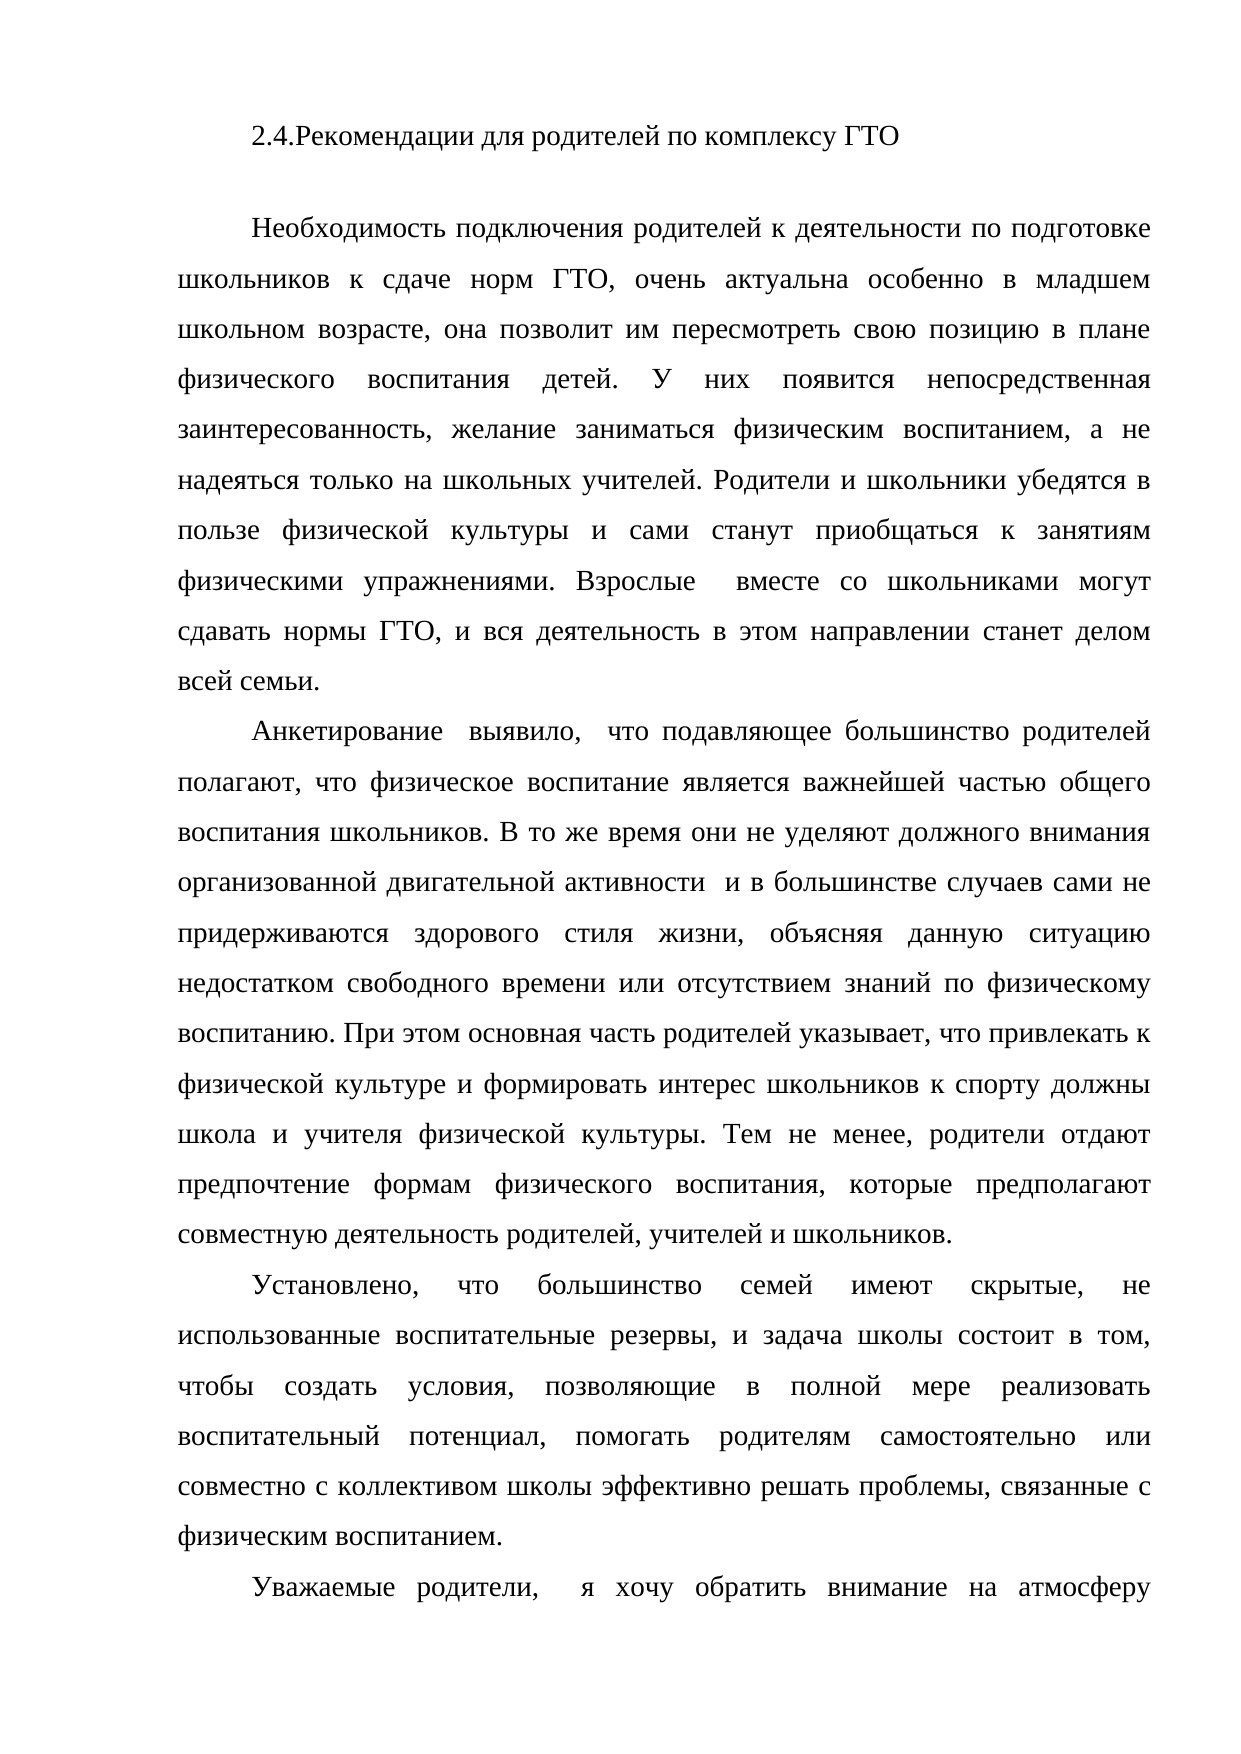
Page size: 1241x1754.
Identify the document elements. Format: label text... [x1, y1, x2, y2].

text Установлено, что большинство семей имеют скрытые, не использованные воспитательные резервы, и задача школы состоит в том, чтобы создать условия, позволяющие в полной мере реализовать воспитательный потенциал, помогать родителям самостоятельно или совместно с коллективом школы эффективно решать проблемы, связанные с физическим воспитанием. [177, 1267, 1152, 1552]
text Анкетирование выявило, что подавляющее большинство родителей полагают, что физическое воспитание является важнейшей частью общего воспитания школьников. В то же время они не уделяют должного внимания организованной двигательной активности и в большинстве случаев сами не придерживаются здорового стиля жизни, объясняя данную ситуацию недостатком свободного времени или отсутствием знаний по физическому воспитанию. При этом основная часть родителей указывает, что привлекать к физической культуре и формировать интерес школьников к спорту должны школа и учителя физической культуры. Тем не менее, родители отдают предпочтение формам физического воспитания, которые предполагают совместную деятельность родителей, учителей и школьников. [177, 713, 1152, 1250]
text Необходимость подключения родителей к деятельности по подготовке школьников к сдаче норм ГТО, очень актуальна особенно в младшем школьном возрасте, она позволит им пересмотреть свою позицию в плане физического воспитания детей. У них появится непосредственная заинтересованность, желание заниматься физическим воспитанием, а не надеяться только на школьных учителей. Родители и школьники убедятся в пользе физической культуры и сами станут приобщаться к занятиям физическими упражнениями. Взрослые вместе со школьниками могут сдавать нормы ГТО, и вся деятельность в этом направлении станет делом всей семьи. [177, 210, 1152, 697]
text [177, 1569, 1152, 1602]
text 2.4.Рекомендации для родителей по комплексу ГТО [177, 118, 1152, 152]
